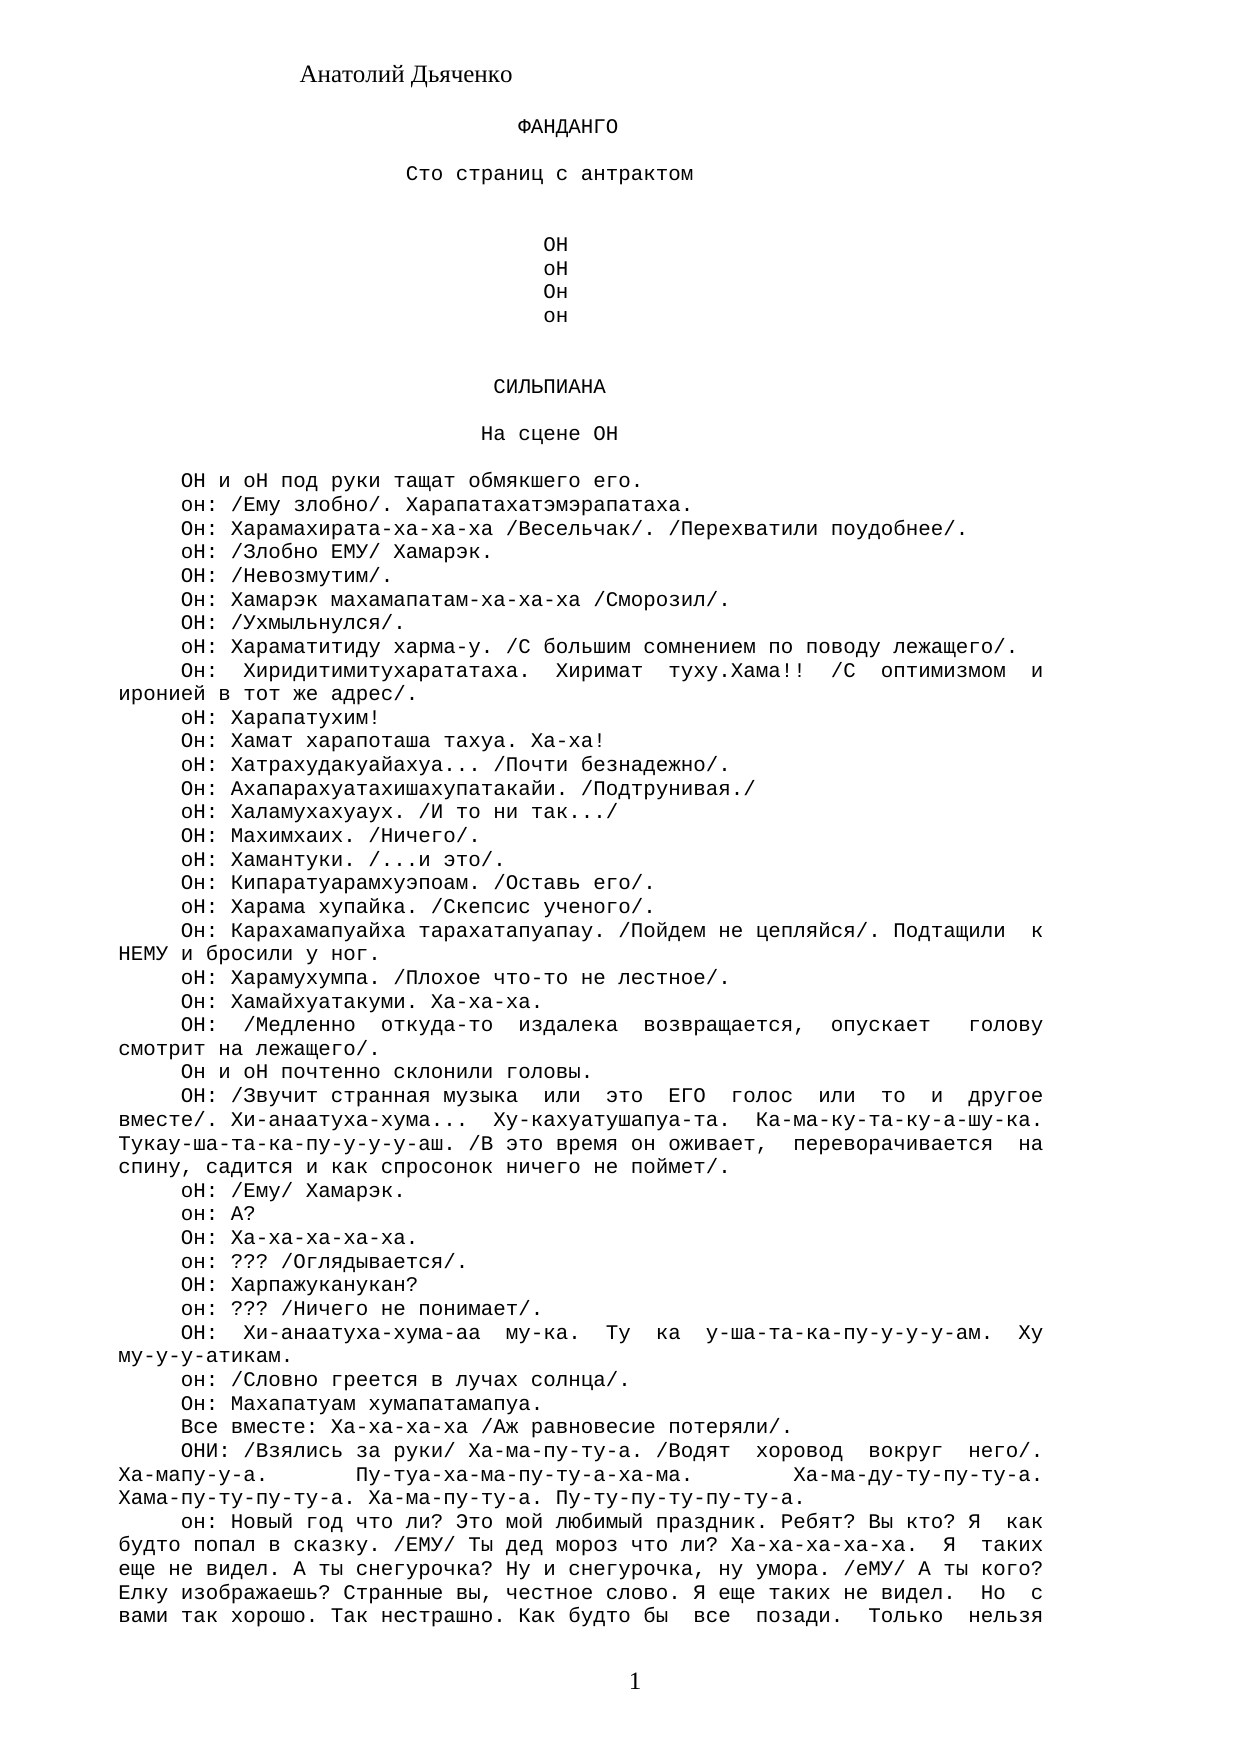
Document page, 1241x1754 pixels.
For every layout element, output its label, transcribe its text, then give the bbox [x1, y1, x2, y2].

text Он: Хиридитимитухарататаха. Хиримат туху.Хама!! /С оптимизмом и [118, 659, 1152, 683]
text На сцене ОН [118, 423, 1152, 447]
text он [118, 305, 1152, 328]
text Елку изображаешь? Странные вы, честное слово. Я еще таких не видел. Но с [118, 1582, 1152, 1605]
text еще не видел. А ты снегурочка? Ну и снегурочка, ну умора. /еМУ/ А ты кого? [118, 1558, 1152, 1582]
text он: Новый год что ли? Это мой любимый праздник. Ребят? Вы кто? Я как [118, 1511, 1152, 1534]
text Ха-мапу-у-а. Пу-туа-ха-ма-пу-ту-а-ха-ма. Ха-ма-ду-ту-пу-ту-а. [118, 1463, 1152, 1487]
text Он: Хамайхуатакуми. Ха-ха-ха. [118, 991, 1152, 1014]
text Он: Карахамапуайха тарахатапуапау. /Пойдем не цепляйся/. Подтащили к [118, 920, 1152, 943]
text он: /Словно греется в лучах солнца/. [118, 1369, 1152, 1393]
text Он: Хамарэк махамапатам-ха-ха-ха /Сморозил/. [118, 589, 1152, 612]
text Он: Кипаратуарамхуэпоам. /Оставь его/. [118, 872, 1152, 896]
text ОН: /Ухмыльнулся/. [118, 612, 1152, 636]
text смотрит на лежащего/. [118, 1038, 1152, 1062]
text вместе/. Хи-анаатуха-хума... Ху-кахуатушапуа-та. Ка-ма-ку-та-ку-а-шу-ка. [118, 1109, 1152, 1132]
text ОН: Хи-анаатуха-хума-аа му-ка. Ту ка у-ша-та-ка-пу-у-у-у-ам. Ху [118, 1322, 1152, 1345]
text оН: Харамухумпа. /Плохое что-то не лестное/. [118, 967, 1152, 991]
text оН: Хатрахудакуайахуа... /Почти безнадежно/. [118, 754, 1152, 778]
text Сто страниц с антрактом [118, 163, 1152, 187]
text Тукау-ша-та-ка-пу-у-у-у-аш. /В это время он оживает, переворачивается на [118, 1132, 1152, 1156]
text оН [118, 258, 1152, 281]
text ОН: Харпажуканукан? [118, 1274, 1152, 1298]
text Он [118, 281, 1152, 305]
text ОН [118, 234, 1152, 258]
text вами так хорошо. Так нестрашно. Как будто бы все позади. Только нельзя [118, 1605, 1152, 1629]
text Он: Хамат харапоташа тахуа. Ха-ха! [118, 731, 1152, 754]
text иронией в тот же адрес/. [118, 683, 1152, 707]
text оН: Харапатухим! [118, 707, 1152, 731]
text НЕМУ и бросили у ног. [118, 943, 1152, 967]
text он: /Ему злобно/. Харапатахатэмэрапатаха. [118, 494, 1152, 518]
text ОН: /Звучит странная музыка или это ЕГО голос или то и другое [118, 1085, 1152, 1109]
text Он: Ха-ха-ха-ха-ха. [118, 1227, 1152, 1251]
text он: А? [118, 1203, 1152, 1227]
text оН: Харама хупайка. /Скепсис ученого/. [118, 896, 1152, 920]
text оН: /Злобно ЕМУ/ Хамарэк. [118, 541, 1152, 565]
text Он: Махапатуам хумапатамапуа. [118, 1393, 1152, 1416]
text Все вместе: Ха-ха-ха-ха /Аж равновесие потеряли/. [118, 1416, 1152, 1440]
text оН: /Ему/ Хамарэк. [118, 1180, 1152, 1203]
text Он: Ахапарахуатахишахупатакайи. /Подтрунивая./ [118, 778, 1152, 801]
text он: ??? /Оглядывается/. [118, 1251, 1152, 1274]
text оН: Хамантуки. /...и это/. [118, 849, 1152, 872]
text ОН: Махимхаих. /Ничего/. [118, 825, 1152, 849]
text будто попал в сказку. /ЕМУ/ Ты дед мороз что ли? Ха-ха-ха-ха-ха. Я таких [118, 1534, 1152, 1558]
text ОН и оН под руки тащат обмякшего его. [118, 470, 1152, 494]
text ФАНДАНГО [118, 116, 1152, 139]
text ОНИ: /Взялись за руки/ Ха-ма-пу-ту-а. /Водят хоровод вокруг него/. [118, 1440, 1152, 1463]
text Хама-пу-ту-пу-ту-а. Ха-ма-пу-ту-а. Пу-ту-пу-ту-пу-ту-а. [118, 1487, 1152, 1511]
text он: ??? /Ничего не понимает/. [118, 1298, 1152, 1322]
text спину, садится и как спросонок ничего не поймет/. [118, 1156, 1152, 1180]
text ОН: /Невозмутим/. [118, 565, 1152, 589]
text Анатолий Дьяченко [118, 59, 1152, 88]
text оН: Хараматитиду харма-у. /С большим сомнением по поводу лежащего/. [118, 636, 1152, 659]
text ОН: /Медленно откуда-то издалека возвращается, опускает голову [118, 1014, 1152, 1038]
text СИЛЬПИАНА [118, 376, 1152, 399]
text Он и оН почтенно склонили головы. [118, 1062, 1152, 1085]
text оН: Халамухахуаух. /И то ни так.../ [118, 801, 1152, 825]
text му-у-у-атикам. [118, 1345, 1152, 1369]
text Он: Харамахирата-ха-ха-ха /Весельчак/. /Перехватили поудобнее/. [118, 518, 1152, 541]
